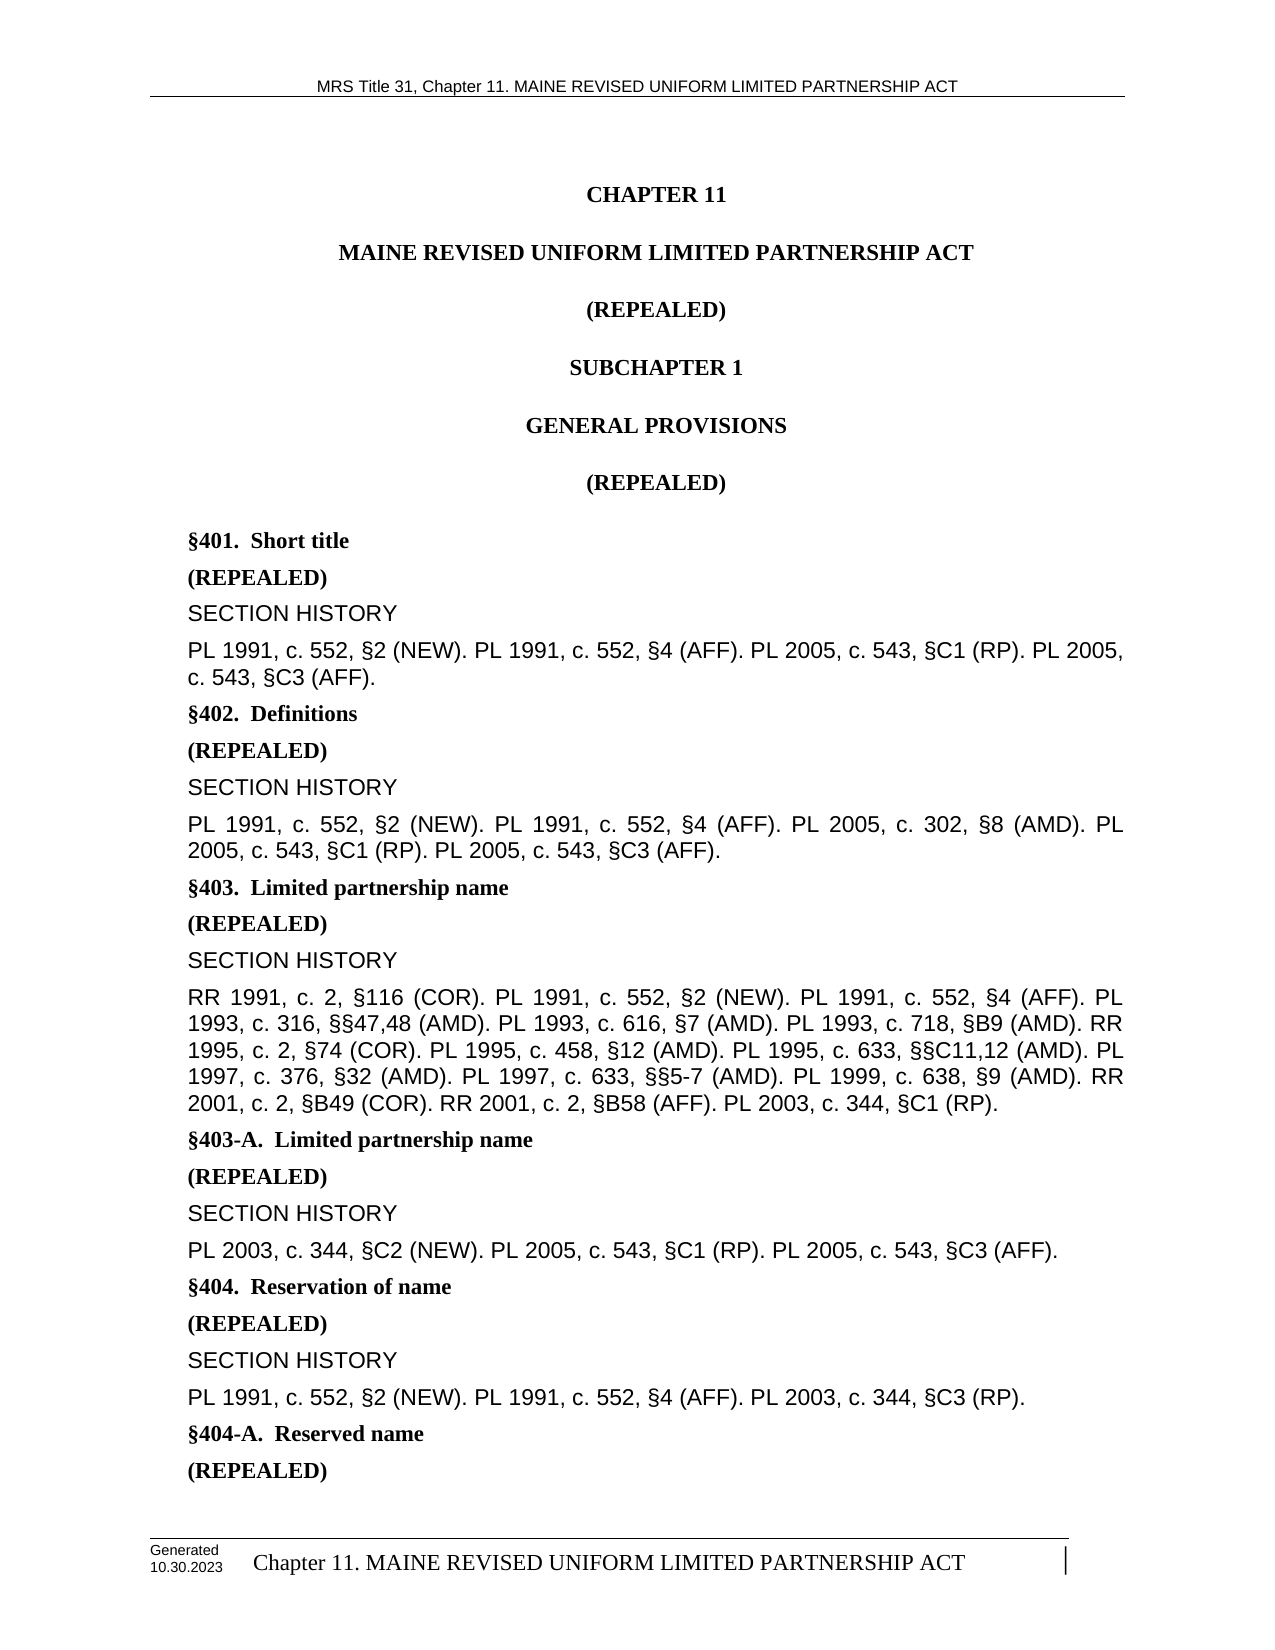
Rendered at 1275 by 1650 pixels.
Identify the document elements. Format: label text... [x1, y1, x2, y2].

text (REPEALED) [187, 1457, 1125, 1483]
text SECTION HISTORY [187, 774, 1125, 800]
text (REPEALED) [187, 469, 1125, 496]
text RR 1991, c. 2, §116 (COR). PL 1991, c. 552, §2 (NEW). PL 1991, c. 552, §4 (AFF). PL 1993, c. 316, §§47,48 (AMD). PL 1993, c. 616, §7 (AMD). PL 1993, c. 718, §B9 (AMD). RR 1995, c. 2, §74 (COR). PL 1995, c. 458, §12 (AMD). PL 1995, c. 633, §§C11,12 (AMD). PL 1997, c. 376, §32 (AMD). PL 1997, c. 633, §§5-7 (AMD). PL 1999, c. 638, §9 (AMD). RR 2001, c. 2, §B49 (COR). RR 2001, c. 2, §B58 (AFF). PL 2003, c. 344, §C1 (RP). [187, 984, 1125, 1116]
text (REPEALED) [187, 911, 1125, 937]
text SECTION HISTORY [187, 1200, 1125, 1226]
text §401. Short title [187, 527, 1125, 553]
text CHAPTER 11 [187, 181, 1125, 208]
text SECTION HISTORY [187, 947, 1125, 974]
text (REPEALED) [187, 296, 1125, 323]
text PL 1991, c. 552, §2 (NEW). PL 1991, c. 552, §4 (AFF). PL 2005, c. 543, §C1 (RP). PL 2005, c. 543, §C3 (AFF). [187, 637, 1125, 690]
text PL 1991, c. 552, §2 (NEW). PL 1991, c. 552, §4 (AFF). PL 2005, c. 302, §8 (AMD). PL 2005, c. 543, §C1 (RP). PL 2005, c. 543, §C3 (AFF). [187, 811, 1125, 863]
text SUBCHAPTER 1 [187, 354, 1125, 380]
text §403. Limited partnership name [187, 874, 1125, 900]
text MAINE REVISED UNIFORM LIMITED PARTNERSHIP ACT [187, 239, 1125, 265]
text §404. Reservation of name [187, 1273, 1125, 1300]
text §402. Definitions [187, 700, 1125, 727]
text (REPEALED) [187, 1310, 1125, 1336]
text GENERAL PROVISIONS [187, 412, 1125, 438]
text PL 2003, c. 344, §C2 (NEW). PL 2005, c. 543, §C1 (RP). PL 2005, c. 543, §C3 (AFF). [187, 1237, 1125, 1263]
text (REPEALED) [187, 737, 1125, 763]
text SECTION HISTORY [187, 600, 1125, 627]
text (REPEALED) [187, 564, 1125, 590]
text §403-A. Limited partnership name [187, 1126, 1125, 1153]
text PL 1991, c. 552, §2 (NEW). PL 1991, c. 552, §4 (AFF). PL 2003, c. 344, §C3 (RP). [187, 1384, 1125, 1410]
text §404-A. Reserved name [187, 1420, 1125, 1447]
text SECTION HISTORY [187, 1347, 1125, 1373]
text (REPEALED) [187, 1163, 1125, 1189]
